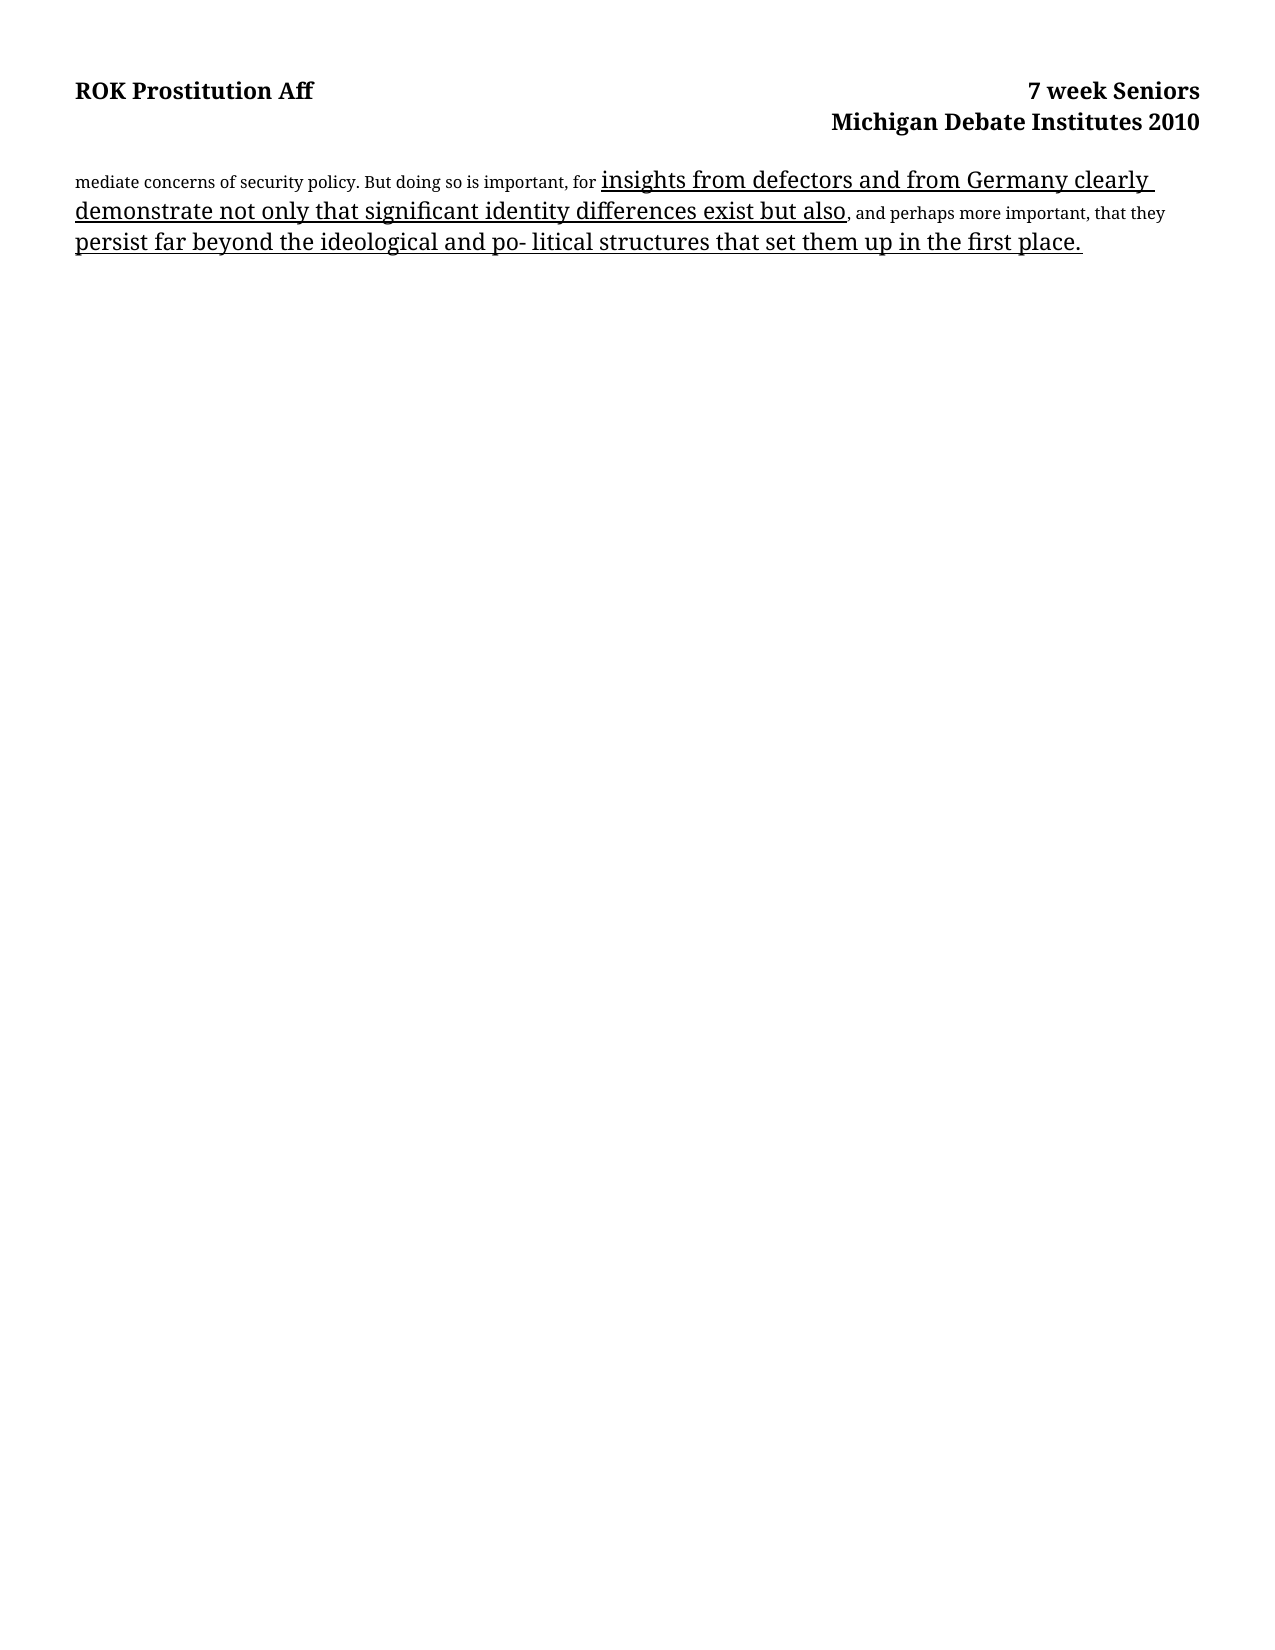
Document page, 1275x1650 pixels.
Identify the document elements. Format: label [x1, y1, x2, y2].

text [75, 164, 1200, 257]
